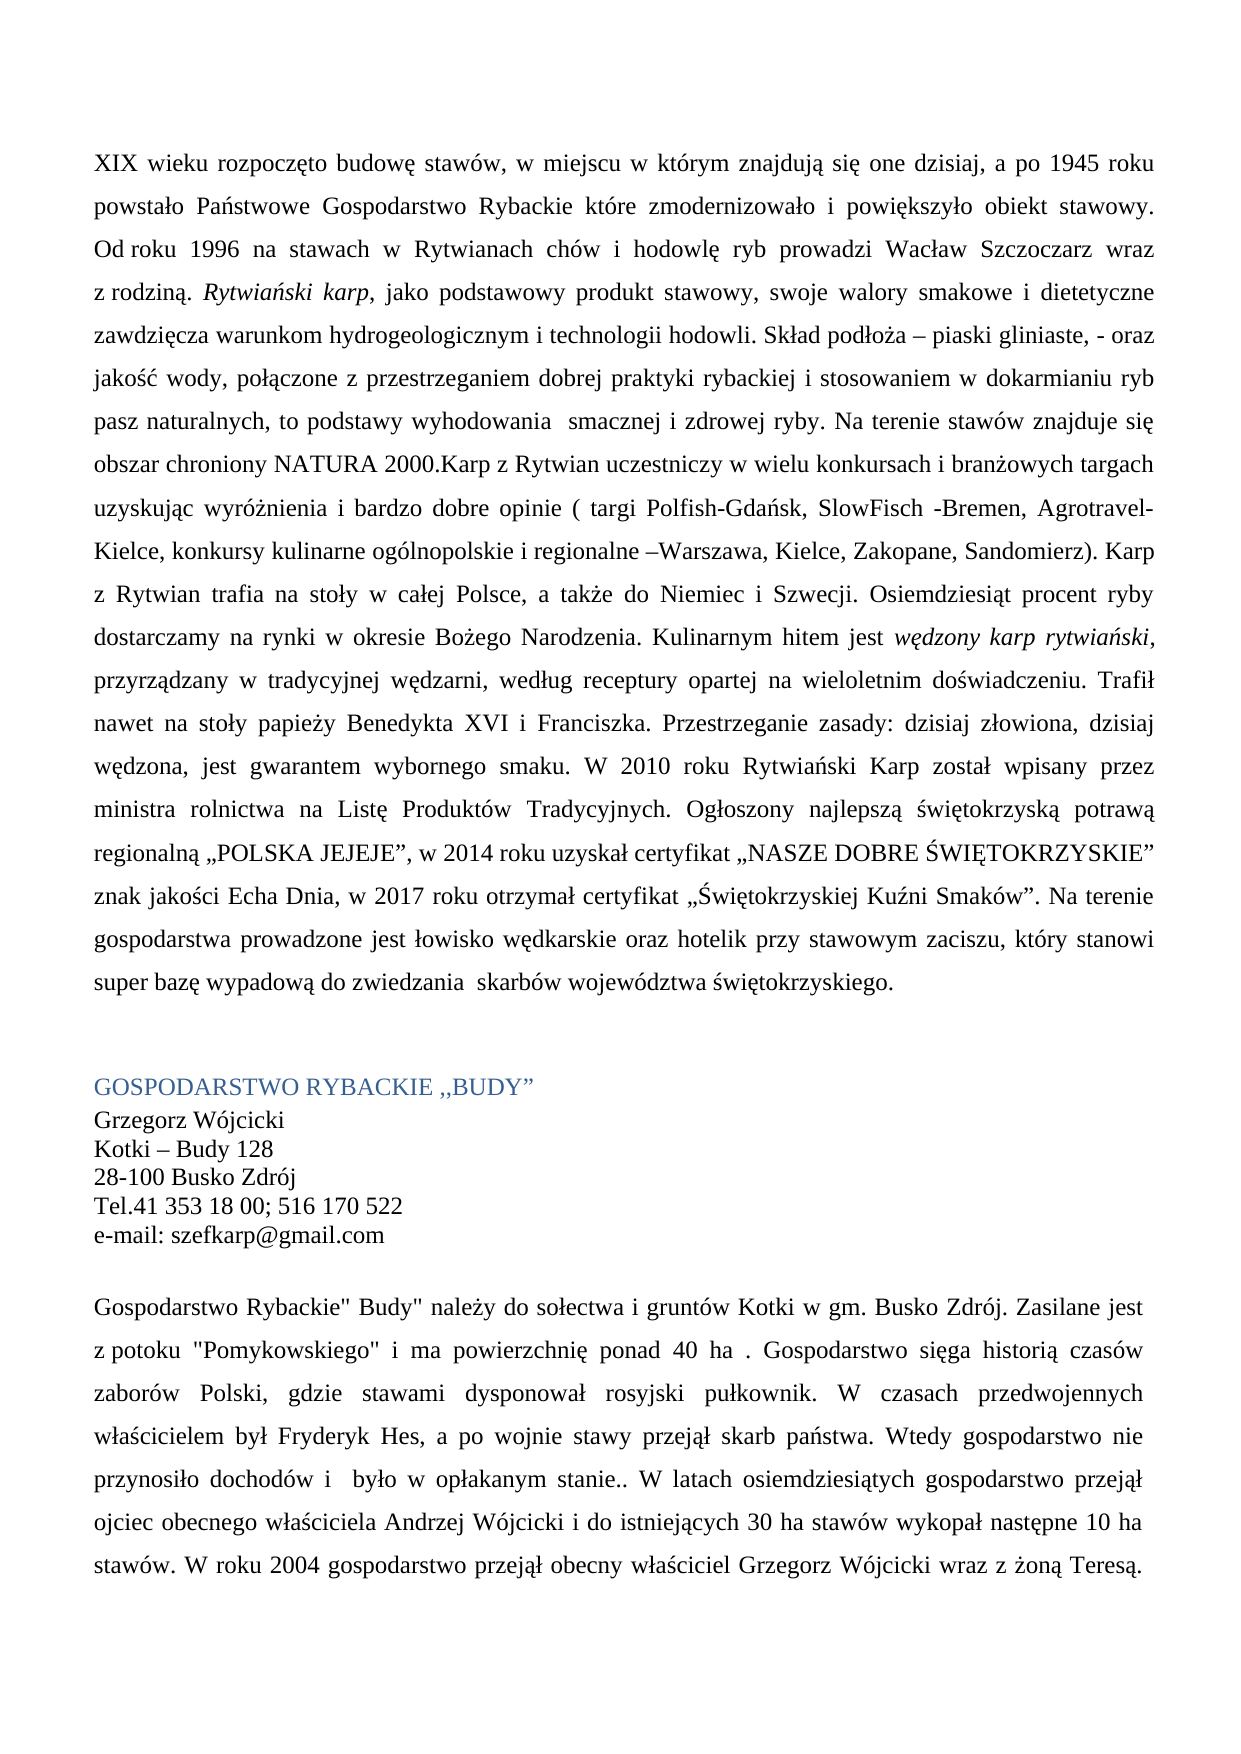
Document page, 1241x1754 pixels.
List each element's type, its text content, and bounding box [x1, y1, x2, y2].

text e-mail: szefkarp@gmail.com [94, 1220, 1144, 1249]
text Kotki – Budy 128 [94, 1134, 1144, 1162]
text Grzegorz Wójcicki [94, 1105, 1144, 1134]
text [94, 148, 1156, 996]
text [94, 1292, 1144, 1579]
text Tel.41 353 18 00; 516 170 522 [94, 1191, 1144, 1220]
subtitle GOSPODARSTWO RYBACKIE ,,BUDY” [94, 1072, 1144, 1101]
text 28-100 Busko Zdrój [94, 1162, 1144, 1191]
